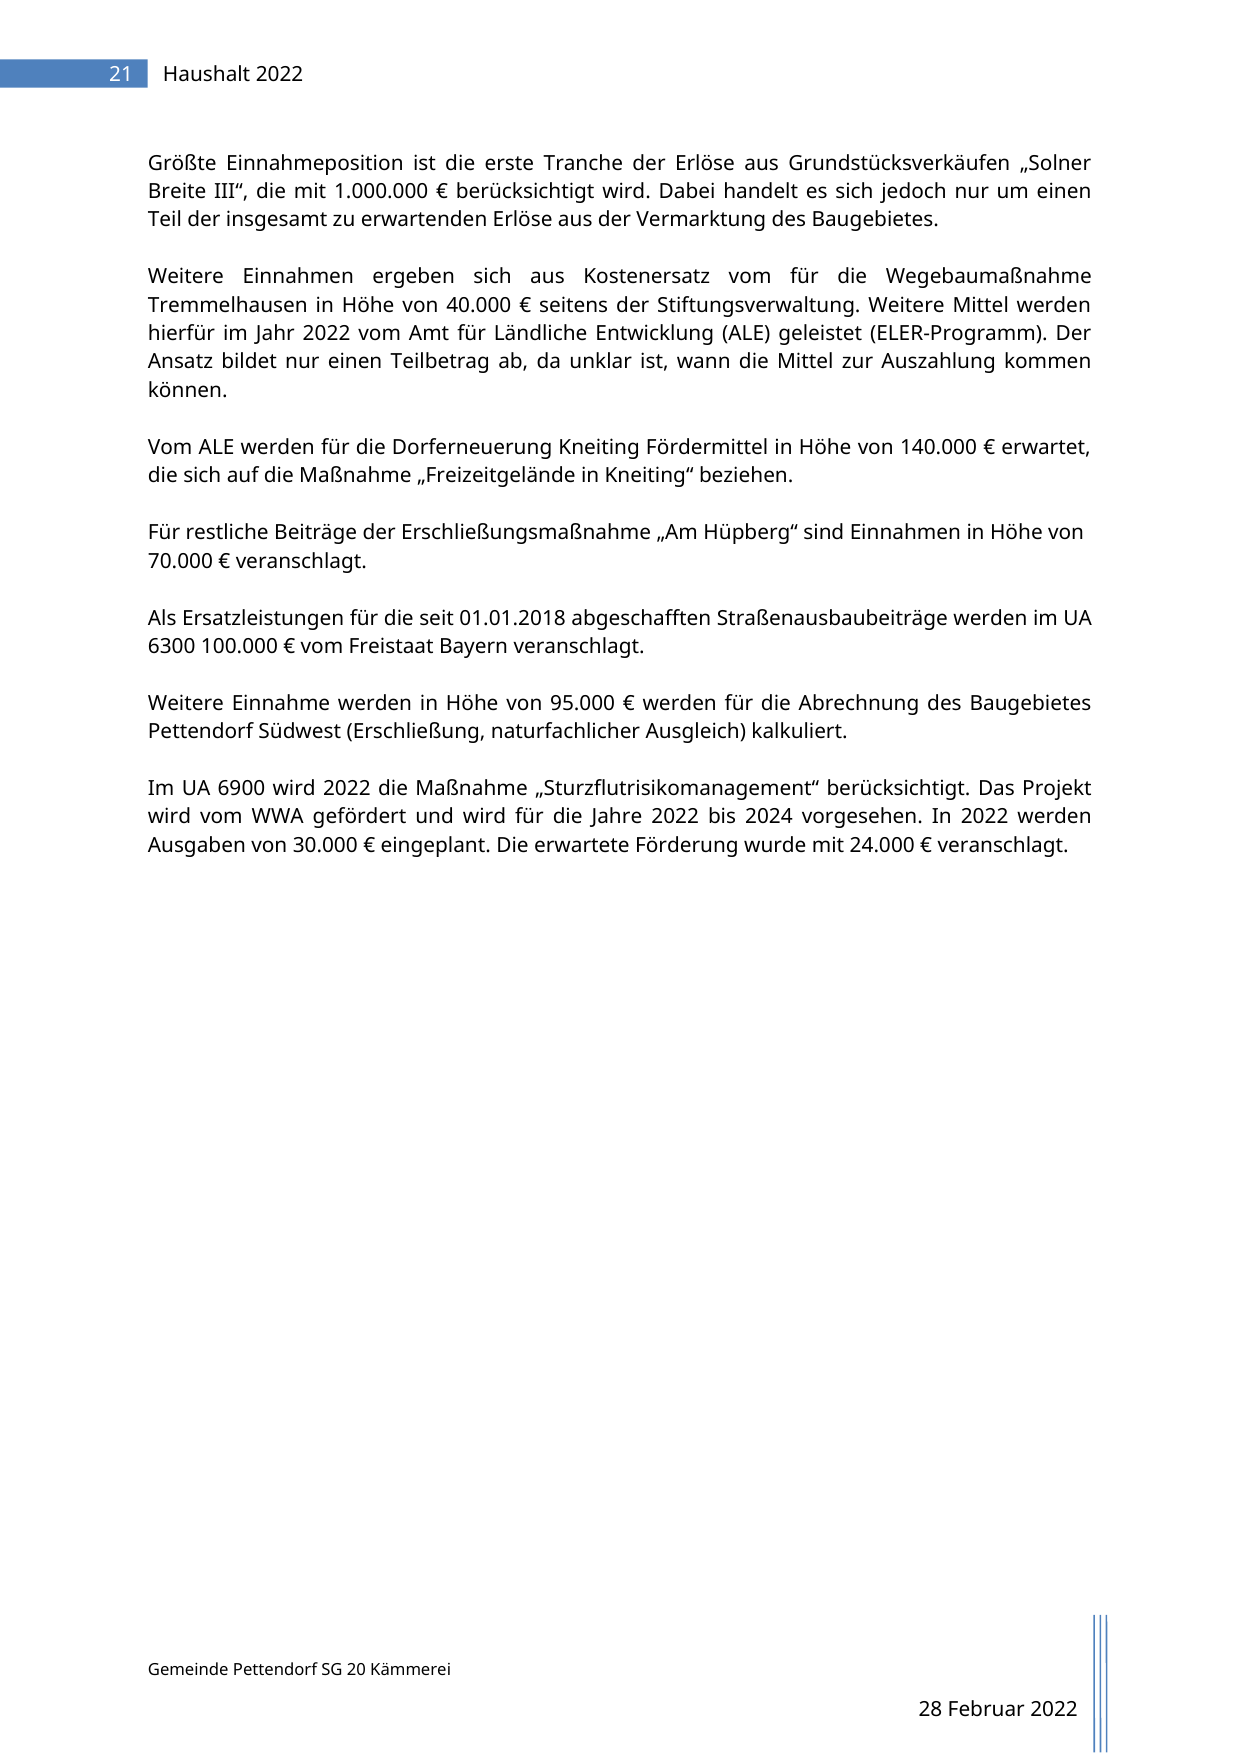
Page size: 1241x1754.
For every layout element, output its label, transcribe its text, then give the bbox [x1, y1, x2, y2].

text Weitere Einnahmen ergeben sich aus Kostenersatz vom für die Wegebaumaßnahme Tremmelhausen in Höhe von 40.000 € seitens der Stiftungsverwaltung. Weitere Mittel werden hierfür im Jahr 2022 vom Amt für Ländliche Entwicklung (ALE) geleistet (ELER-Programm). Der Ansatz bildet nur einen Teilbetrag ab, da unklar ist, wann die Mittel zur Auszahlung kommen können. [148, 261, 1093, 403]
text 70.000 € veranschlagt. [148, 546, 1093, 574]
text Größte Einnahmeposition ist die erste Tranche der Erlöse aus Grundstücksverkäufen „Solner Breite III“, die mit 1.000.000 € berücksichtigt wird. Dabei handelt es sich jedoch nur um einen Teil der insgesamt zu erwartenden Erlöse aus der Vermarktung des Baugebietes. [148, 148, 1093, 233]
text Weitere Einnahme werden in Höhe von 95.000 € werden für die Abrechnung des Baugebietes Pettendorf Südwest (Erschließung, naturfachlicher Ausgleich) kalkuliert. [148, 688, 1093, 745]
text Vom ALE werden für die Dorferneuerung Kneiting Fördermittel in Höhe von 140.000 € erwartet, die sich auf die Maßnahme „Freizeitgelände in Kneiting“ beziehen. [148, 432, 1093, 489]
text Im UA 6900 wird 2022 die Maßnahme „Sturzflutrisikomanagement“ berücksichtigt. Das Projekt wird vom WWA gefördert und wird für die Jahre 2022 bis 2024 vorgesehen. In 2022 werden Ausgaben von 30.000 € eingeplant. Die erwartete Förderung wurde mit 24.000 € veranschlagt. [148, 773, 1093, 858]
text Als Ersatzleistungen für die seit 01.01.2018 abgeschafften Straßenausbaubeiträge werden im UA 6300 100.000 € vom Freistaat Bayern veranschlagt. [148, 603, 1093, 659]
text Für restliche Beiträge der Erschließungsmaßnahme „Am Hüpberg“ sind Einnahmen in Höhe von [148, 517, 1093, 546]
